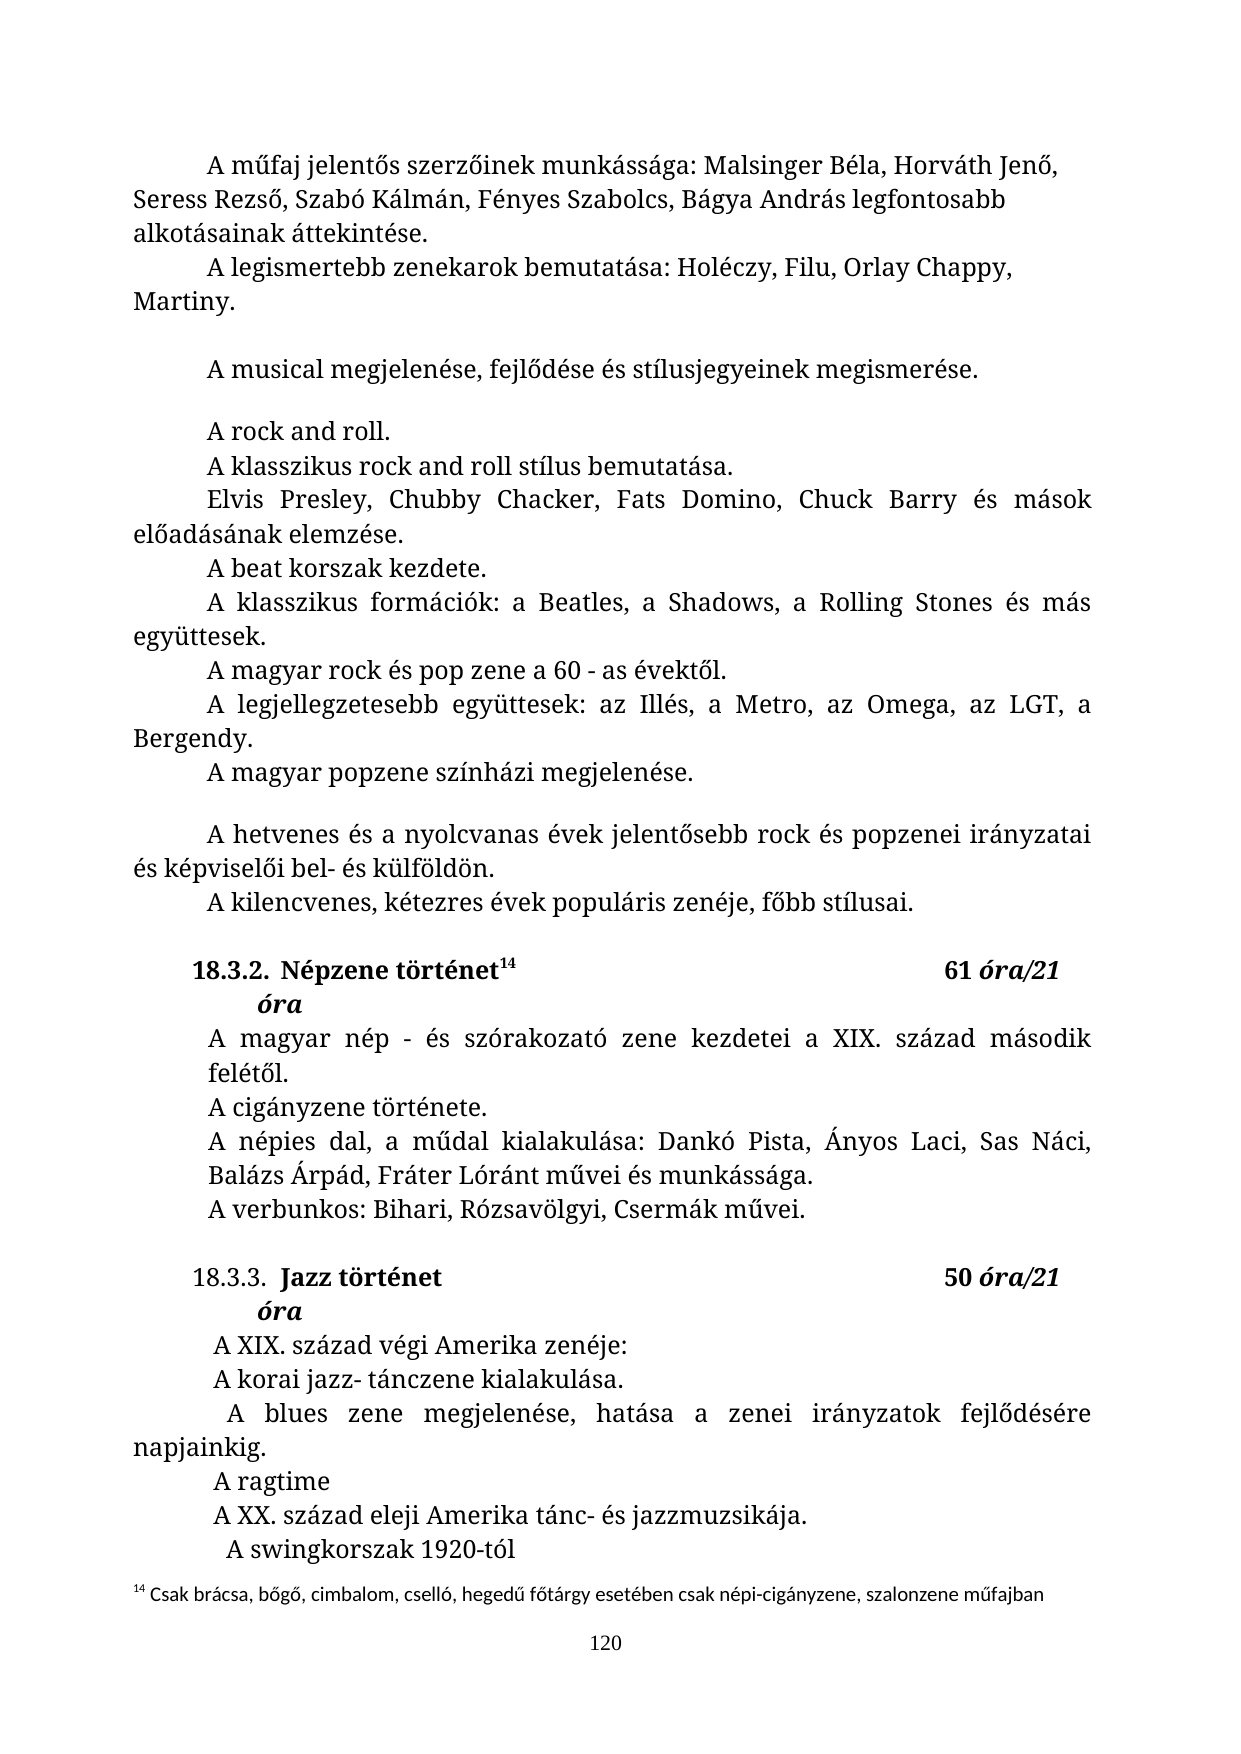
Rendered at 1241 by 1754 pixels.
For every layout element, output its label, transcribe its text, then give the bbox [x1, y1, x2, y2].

text A cigányzene története. [208, 1089, 1093, 1123]
text A magyar popzene színházi megjelenése. [133, 755, 1093, 789]
text A legismertebb zenekarok bemutatása: Holéczy, Filu, Orlay Chappy, Martiny. [133, 250, 1093, 318]
text A magyar rock és pop zene a 60 - as évektől. [133, 652, 1093, 687]
text A beat korszak kezdete. [133, 550, 1093, 584]
list Népzene történet 61 óra/21 óra [192, 953, 1093, 1021]
text A XIX. század végi Amerika zenéje: [133, 1328, 1093, 1362]
text A műfaj jelentős szerzőinek munkássága: Malsinger Béla, Horváth Jenő, Seress Rezső, Szabó Kálmán, Fényes Szabolcs, Bágya András legfontosabb alkotásainak áttekintése. [133, 148, 1093, 250]
text A népies dal, a műdal kialakulása: Dankó Pista, Ányos Laci, Sas Náci, Balázs Árpád, Fráter Lóránt művei és munkássága. [208, 1123, 1093, 1191]
list Jazz történet 50 óra/21 óra [192, 1259, 1093, 1328]
text Elvis Presley, Chubby Chacker, Fats Domino, Chuck Barry és mások előadásának elemzése. [133, 482, 1093, 550]
text A swingkorszak 1920-tól [133, 1532, 1093, 1566]
text A magyar nép - és szórakozató zene kezdetei a XIX. század második felétől. [208, 1021, 1093, 1089]
text A korai jazz- tánczene kialakulása. [133, 1362, 1093, 1396]
text A kilencvenes, kétezres évek populáris zenéje, főbb stílusai. [133, 885, 1093, 919]
text A hetvenes és a nyolcvanas évek jelentősebb rock és popzenei irányzatai és képviselői bel- és külföldön. [133, 817, 1093, 885]
text A verbunkos: Bihari, Rózsavölgyi, Csermák művei. [208, 1191, 1093, 1226]
text A legjellegzetesebb együttesek: az Illés, a Metro, az Omega, az LGT, a Bergendy. [133, 687, 1093, 755]
text A blues zene megjelenése, hatása a zenei irányzatok fejlődésére napjainkig. [133, 1396, 1093, 1464]
text A ragtime [133, 1464, 1093, 1498]
text A klasszikus formációk: a Beatles, a Shadows, a Rolling Stones és más együttesek. [133, 584, 1093, 652]
text A rock and roll. [133, 414, 1093, 448]
text A musical megjelenése, fejlődése és stílusjegyeinek megismerése. [133, 352, 1093, 386]
text A XX. század eleji Amerika tánc- és jazzmuzsikája. [133, 1498, 1093, 1532]
text A klasszikus rock and roll stílus bemutatása. [133, 448, 1093, 482]
